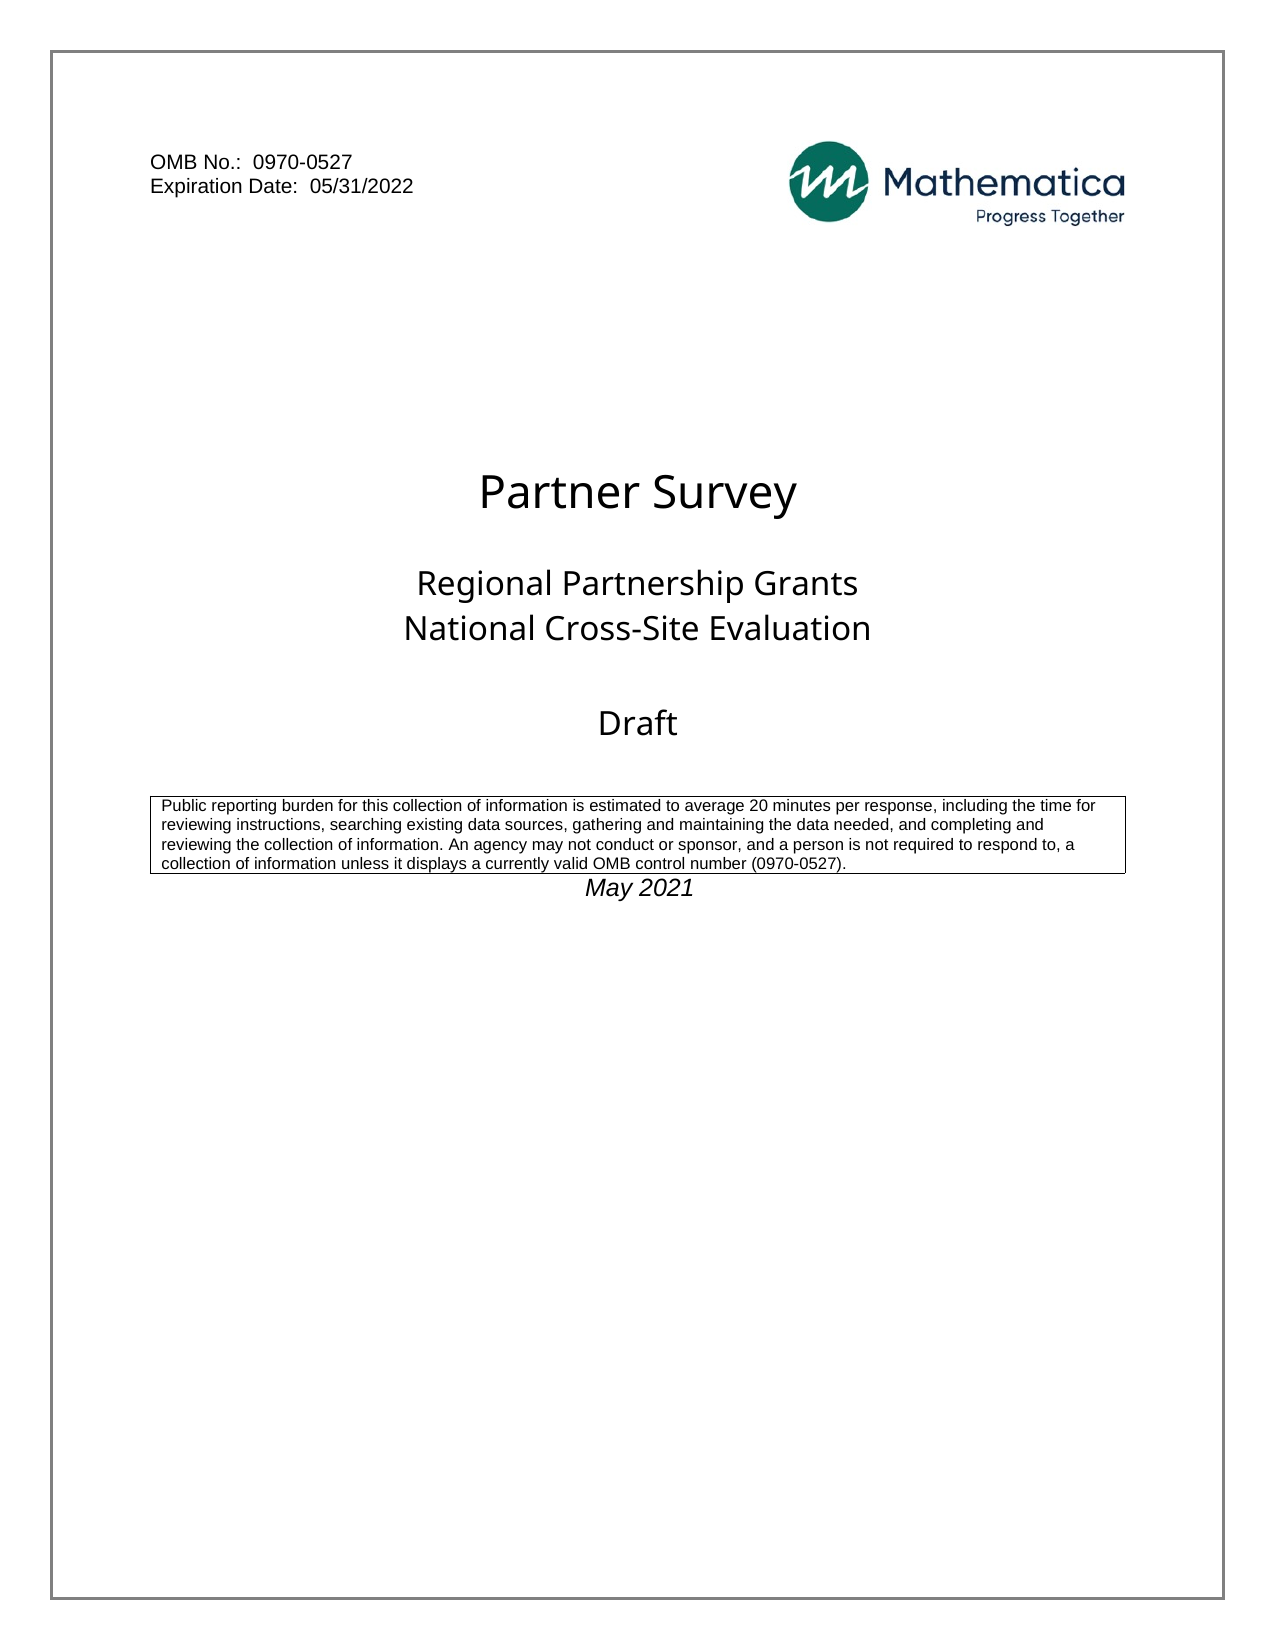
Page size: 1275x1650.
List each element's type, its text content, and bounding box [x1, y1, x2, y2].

picture [787, 140, 1125, 150]
text Expiration Date: 05/31/2022 [150, 174, 1125, 198]
text Regional Partnership Grants [150, 559, 1125, 605]
text National Cross-Site Evaluation [150, 605, 1125, 650]
table_header Public reporting burden for this collection of information is estimated to average 20 minutes per response, including the time for reviewing instructions, searching existing data sources, gathering and maintaining the data needed, and completing and reviewing the collection of information. An agency may not conduct or sponsor, and a person is not required to respond to, a collection of information unless it displays a currently valid OMB control number (0970-0527). [151, 797, 1125, 873]
text Draft [150, 700, 1125, 746]
text May 2021 [150, 874, 1125, 902]
picture [787, 198, 1125, 227]
text Partner Survey [150, 459, 1125, 522]
text OMB No.: 0970-0527 [150, 150, 1125, 174]
